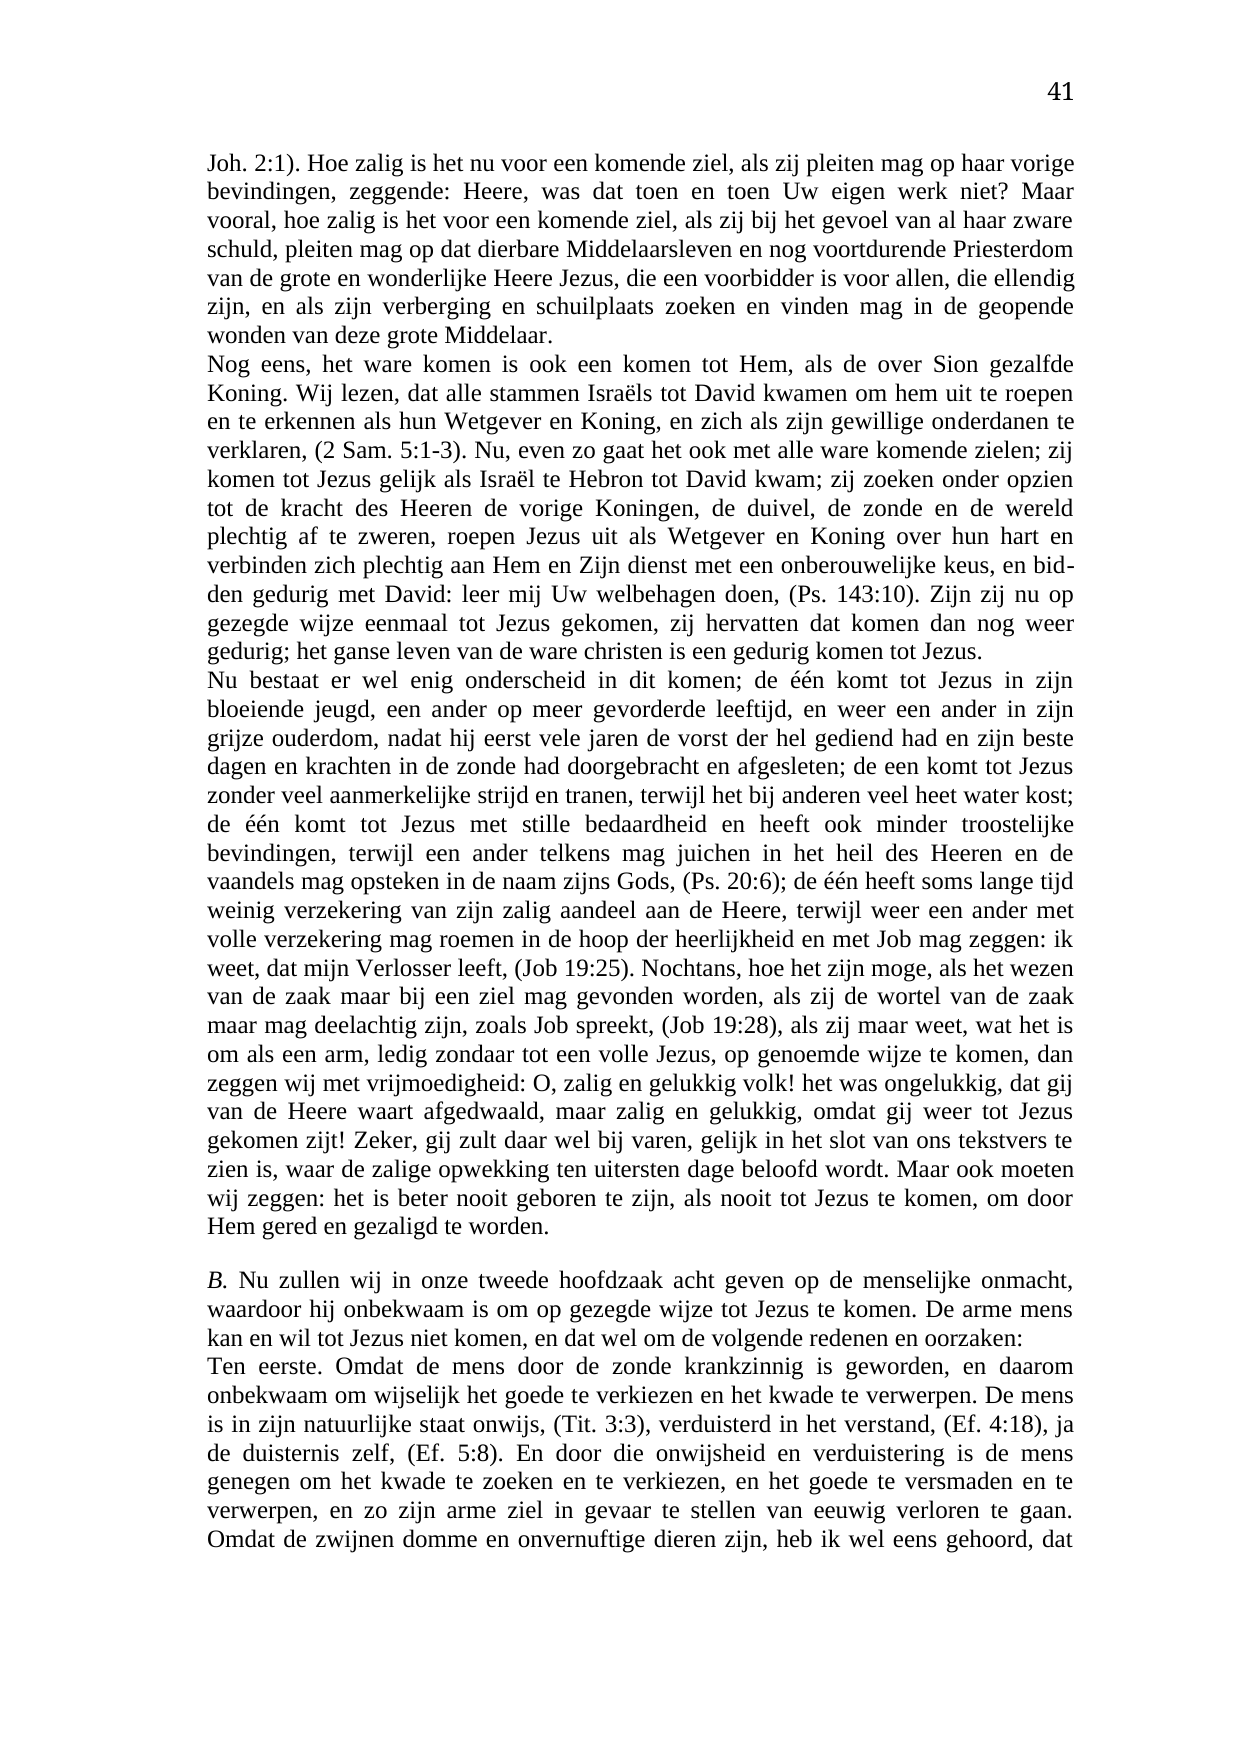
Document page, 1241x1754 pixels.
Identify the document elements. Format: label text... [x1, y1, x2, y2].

text Nog eens, het ware komen is ook een komen tot Hem, als de over Sion gezalfde Koning. Wij lezen, dat alle stammen Israëls tot David kwamen om hem uit te roepen en te erkennen als hun Wetgever en Koning, en zich als zijn gewillige onderdanen te verklaren, (2 Sam. 5:1-3). Nu, even zo gaat het ook met alle ware komende zielen; zij komen tot Jezus gelijk als Israël te Hebron tot David kwam; zij zoeken onder opzien tot de kracht des Heeren de vorige Koningen, de duivel, de zonde en de wereld plechtig af te zweren, roepen Jezus uit als Wetgever en Koning over hun hart en verbinden zich plechtig aan Hem en Zijn dienst met een onberouwelijke keus, en bidden gedurig met David: leer mij Uw welbehagen doen, (Ps. 143:10). Zijn zij nu op gezegde wijze eenmaal tot Jezus gekomen, zij hervatten dat komen dan nog weer gedurig; het ganse leven van de ware christen is een gedurig komen tot Jezus. [207, 349, 1075, 665]
text Nu bestaat er wel enig onderscheid in dit komen; de één komt tot Jezus in zijn bloeiende jeugd, een ander op meer gevorderde leeftijd, en weer een ander in zijn grijze ouderdom, nadat hij eerst vele jaren de vorst der hel gediend had en zijn beste dagen en krachten in de zonde had doorgebracht en afgesleten; de een komt tot Jezus zonder veel aanmerkelijke strijd en tranen, terwijl het bij anderen veel heet water kost; de één komt tot Jezus met stille bedaardheid en heeft ook minder troostelijke bevindingen, terwijl een ander telkens mag juichen in het heil des Heeren en de vaandels mag opsteken in de naam zijns Gods, (Ps. 20:6); de één heeft soms lange tijd weinig verzekering van zijn zalig aandeel aan de Heere, terwijl weer een ander met volle verzekering mag roemen in de hoop der heerlijkheid en met Job mag zeggen: ik weet, dat mijn Verlosser leeft, (Job 19:25). Nochtans, hoe het zijn moge, als het wezen van de zaak maar bij een ziel mag gevonden worden, als zij de wortel van de zaak maar mag deelachtig zijn, zoals Job spreekt, (Job 19:28), als zij maar weet, wat het is om als een arm, ledig zondaar tot een volle Jezus, op genoemde wijze te komen, dan zeggen wij met vrijmoedigheid: O, zalig en gelukkig volk! het was ongelukkig, dat gij van de Heere waart afgedwaald, maar zalig en gelukkig, omdat gij weer tot Jezus gekomen zijt! Zeker, gij zult daar wel bij varen, gelijk in het slot van ons tekstvers te zien is, waar de zalige opwekking ten uitersten dage beloofd wordt. Maar ook moeten wij zeggen: het is beter nooit geboren te zijn, als nooit tot Jezus te komen, om door Hem gered en gezaligd te worden. [207, 665, 1075, 1240]
text B. Nu zullen wij in onze tweede hoofdzaak acht geven op de menselijke onmacht, waardoor hij onbekwaam is om op gezegde wijze tot Jezus te komen. De arme mens kan en wil tot Jezus niet komen, en dat wel om de volgende redenen en oorzaken: [207, 1265, 1075, 1351]
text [207, 148, 1075, 349]
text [207, 1351, 1074, 1553]
